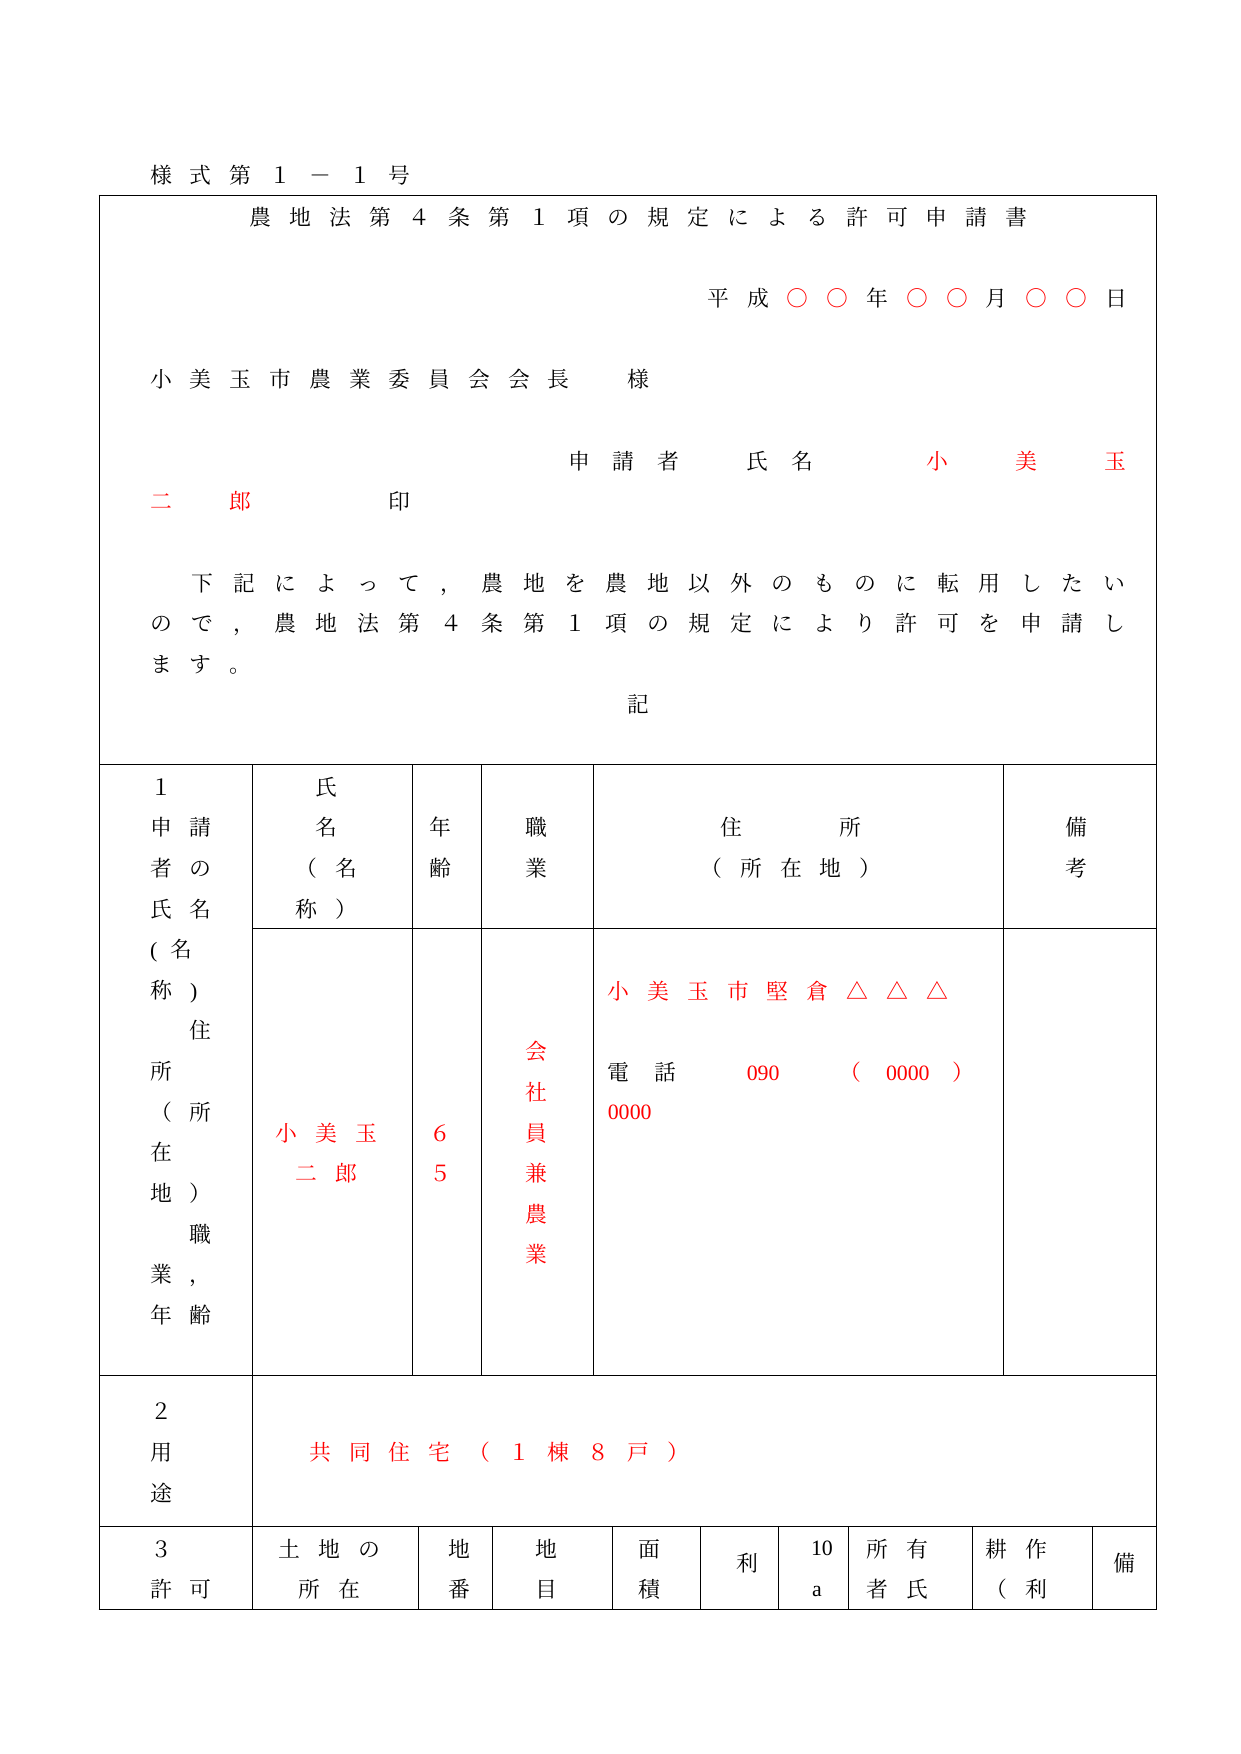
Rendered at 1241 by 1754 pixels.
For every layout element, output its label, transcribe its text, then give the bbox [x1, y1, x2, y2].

table_cell [1004, 929, 1156, 1375]
table_cell 10a当普通収穫高 [779, 1527, 848, 1608]
table_cell ３ 許可を受けようとする土地の表示等 [100, 1527, 252, 1608]
table_cell ２ 用 途 [100, 1376, 252, 1526]
table_cell 耕作（利用）者氏名（名称） [973, 1527, 1092, 1608]
table_cell ６５ [413, 929, 481, 1375]
table_cell 地 目 [493, 1527, 612, 1608]
table_cell 土地の所在 [253, 1527, 418, 1608]
table_cell １ 申請者の氏名(名称) 住所（所在地） 職業，年齢 [100, 765, 252, 1375]
table_cell 住 所 （所在地） [594, 765, 1003, 928]
table_cell 年齢 [413, 765, 481, 928]
table_cell 氏 名 （名 称） [253, 765, 412, 928]
table_cell 所有者氏名（名称） [849, 1527, 972, 1608]
table_cell 利用状況 [701, 1527, 778, 1608]
table_cell 小美玉二郎 [253, 929, 412, 1375]
table_cell 会社員兼農業 [482, 929, 593, 1375]
table_cell 小美玉市堅倉△△△ 電話 090 （0000） 0000 [594, 929, 1003, 1375]
table_cell 備 考 [1004, 765, 1156, 928]
table_cell 地番 [419, 1527, 492, 1608]
table_cell 共同住宅（１棟８戸） [253, 1376, 1156, 1526]
table_header 農地法第４条第１項の規定による許可申請書 平成○○年○○月○○日 小美玉市農業委員会会長 様 申請者 氏名 小 美 玉 二 郎 印 下記によって，農地を農地以外のものに転用したいので，農地法第４条第１項の規定により許可を申請します。 記 [100, 196, 1156, 764]
text 様式第１－１号 [150, 154, 1105, 194]
table_cell 職業 [482, 765, 593, 928]
table_cell 備考 [1093, 1527, 1156, 1608]
table_cell 面積（㎡） [613, 1527, 700, 1608]
